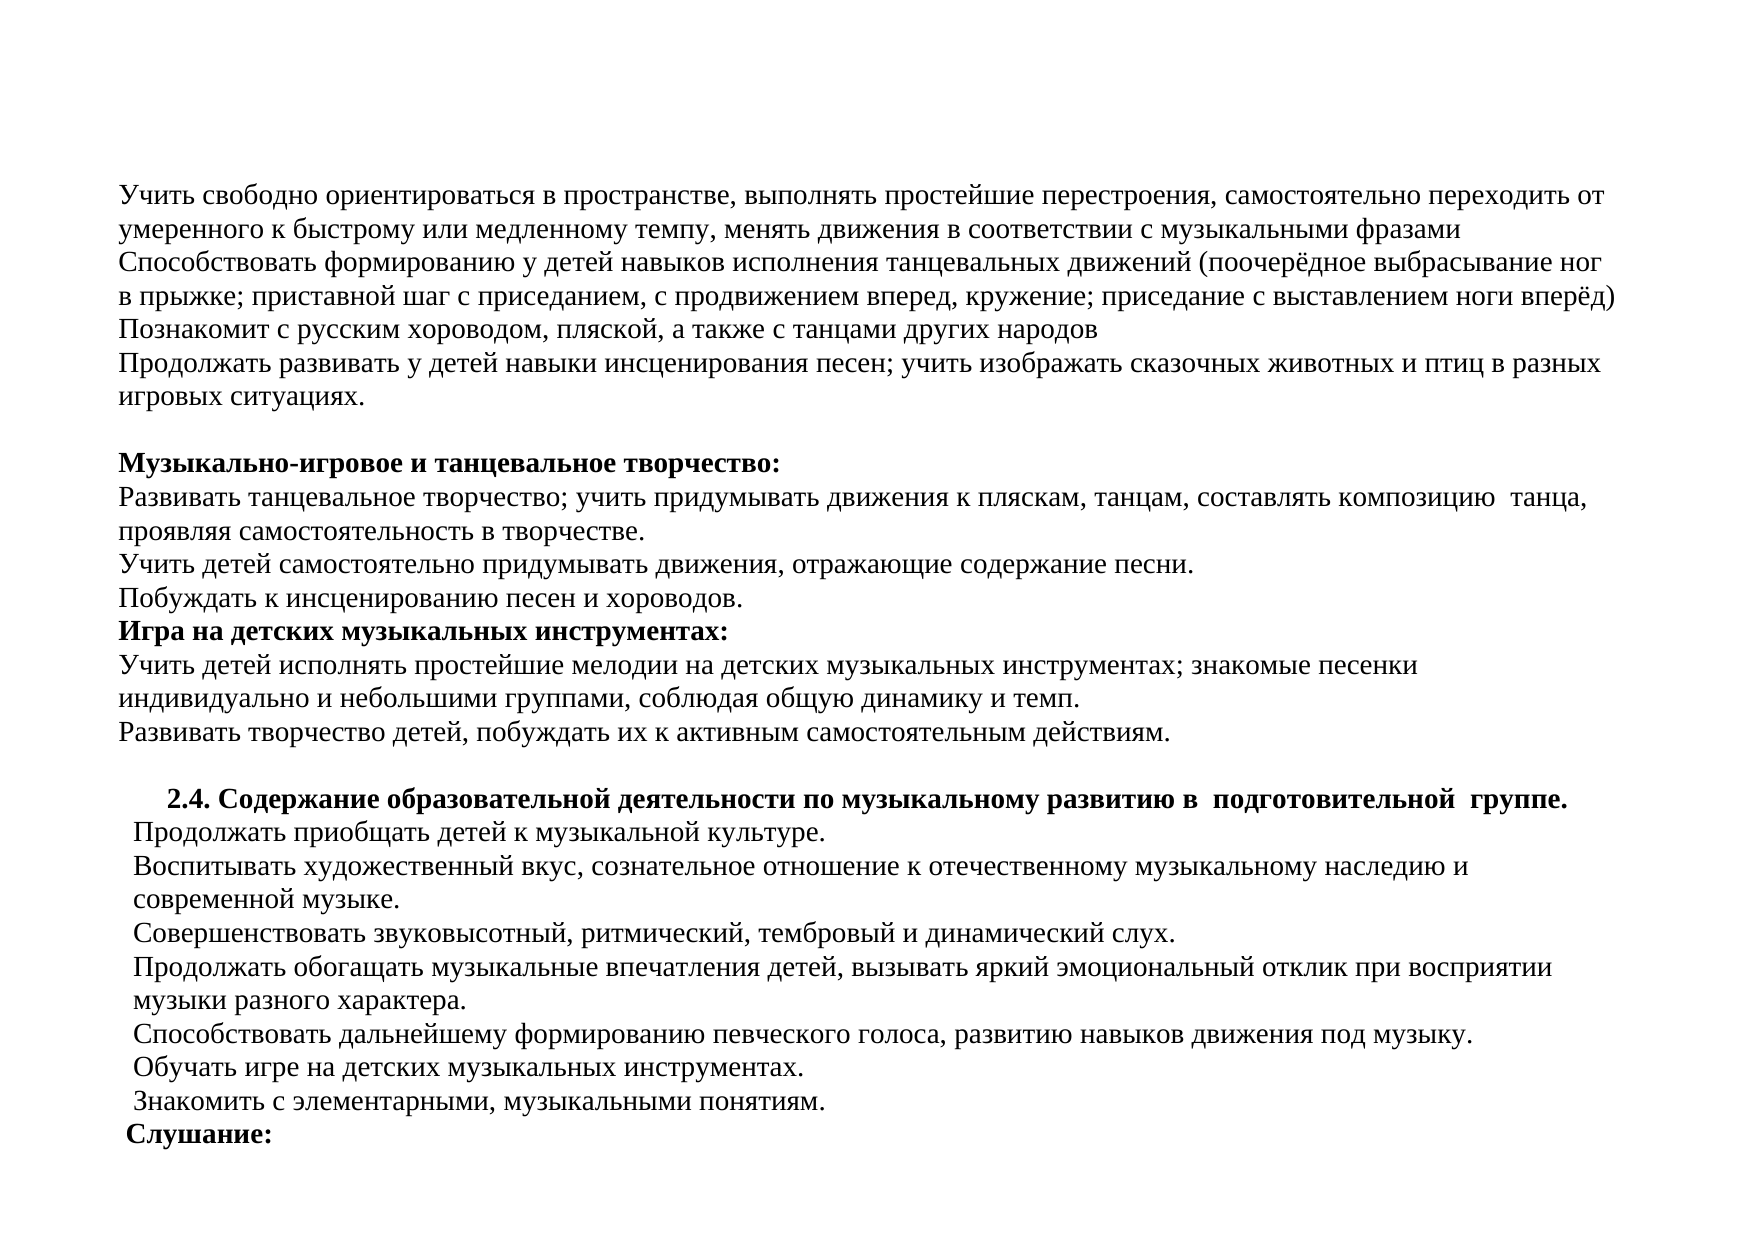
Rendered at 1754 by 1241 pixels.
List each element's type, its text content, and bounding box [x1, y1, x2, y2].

text Воспитывать художественный вкус, сознательное отношение к отечественному музыкальному наследию и современной музыке. [133, 848, 1598, 915]
text Познакомит с русским хороводом, пляской, а также с танцами других народов [118, 311, 1617, 345]
text 2.4. Содержание образовательной деятельности по музыкальному развитию в подготовительной группе. [118, 781, 1617, 814]
text Слушание: [118, 1116, 1617, 1150]
text Побуждать к инсценированию песен и хороводов. [118, 580, 1617, 613]
text Развивать творчество детей, побуждать их к активным самостоятельным действиям. [118, 714, 1617, 747]
text Совершенствовать звуковысотный, ритмический, тембровый и динамический слух. [133, 915, 1598, 949]
text Продолжать обогащать музыкальные впечатления детей, вызывать яркий эмоциональный отклик при восприятии музыки разного характера. [133, 949, 1598, 1016]
text Игра на детских музыкальных инструментах: [118, 613, 1617, 647]
text Способствовать дальнейшему формированию певческого голоса, развитию навыков движения под музыку. [133, 1016, 1598, 1049]
text Продолжать приобщать детей к музыкальной культуре. [133, 814, 1598, 848]
text Учить свободно ориентироваться в пространстве, выполнять простейшие перестроения, самостоятельно переходить от умеренного к быстрому или медленному темпу, менять движения в соответствии с музыкальными фразами [118, 177, 1617, 244]
text Знакомить с элементарными, музыкальными понятиям. [133, 1083, 1598, 1116]
text Способствовать формированию у детей навыков исполнения танцевальных движений (поочерёдное выбрасывание ног в прыжке; приставной шаг с приседанием, с продвижением вперед, кружение; приседание с выставлением ноги вперёд) [118, 244, 1617, 311]
text Обучать игре на детских музыкальных инструментах. [133, 1049, 1598, 1083]
text Музыкально-игровое и танцевальное творчество: [118, 446, 1617, 479]
text Развивать танцевальное творчество; учить придумывать движения к пляскам, танцам, составлять композицию танца, проявляя самостоятельность в творчестве. [118, 479, 1617, 546]
text Продолжать развивать у детей навыки инсценирования песен; учить изображать сказочных животных и птиц в разных игровых ситуациях. [118, 345, 1617, 412]
text Учить детей исполнять простейшие мелодии на детских музыкальных инструментах; знакомые песенки индивидуально и небольшими группами, соблюдая общую динамику и темп. [118, 647, 1617, 714]
text Учить детей самостоятельно придумывать движения, отражающие содержание песни. [118, 546, 1617, 580]
